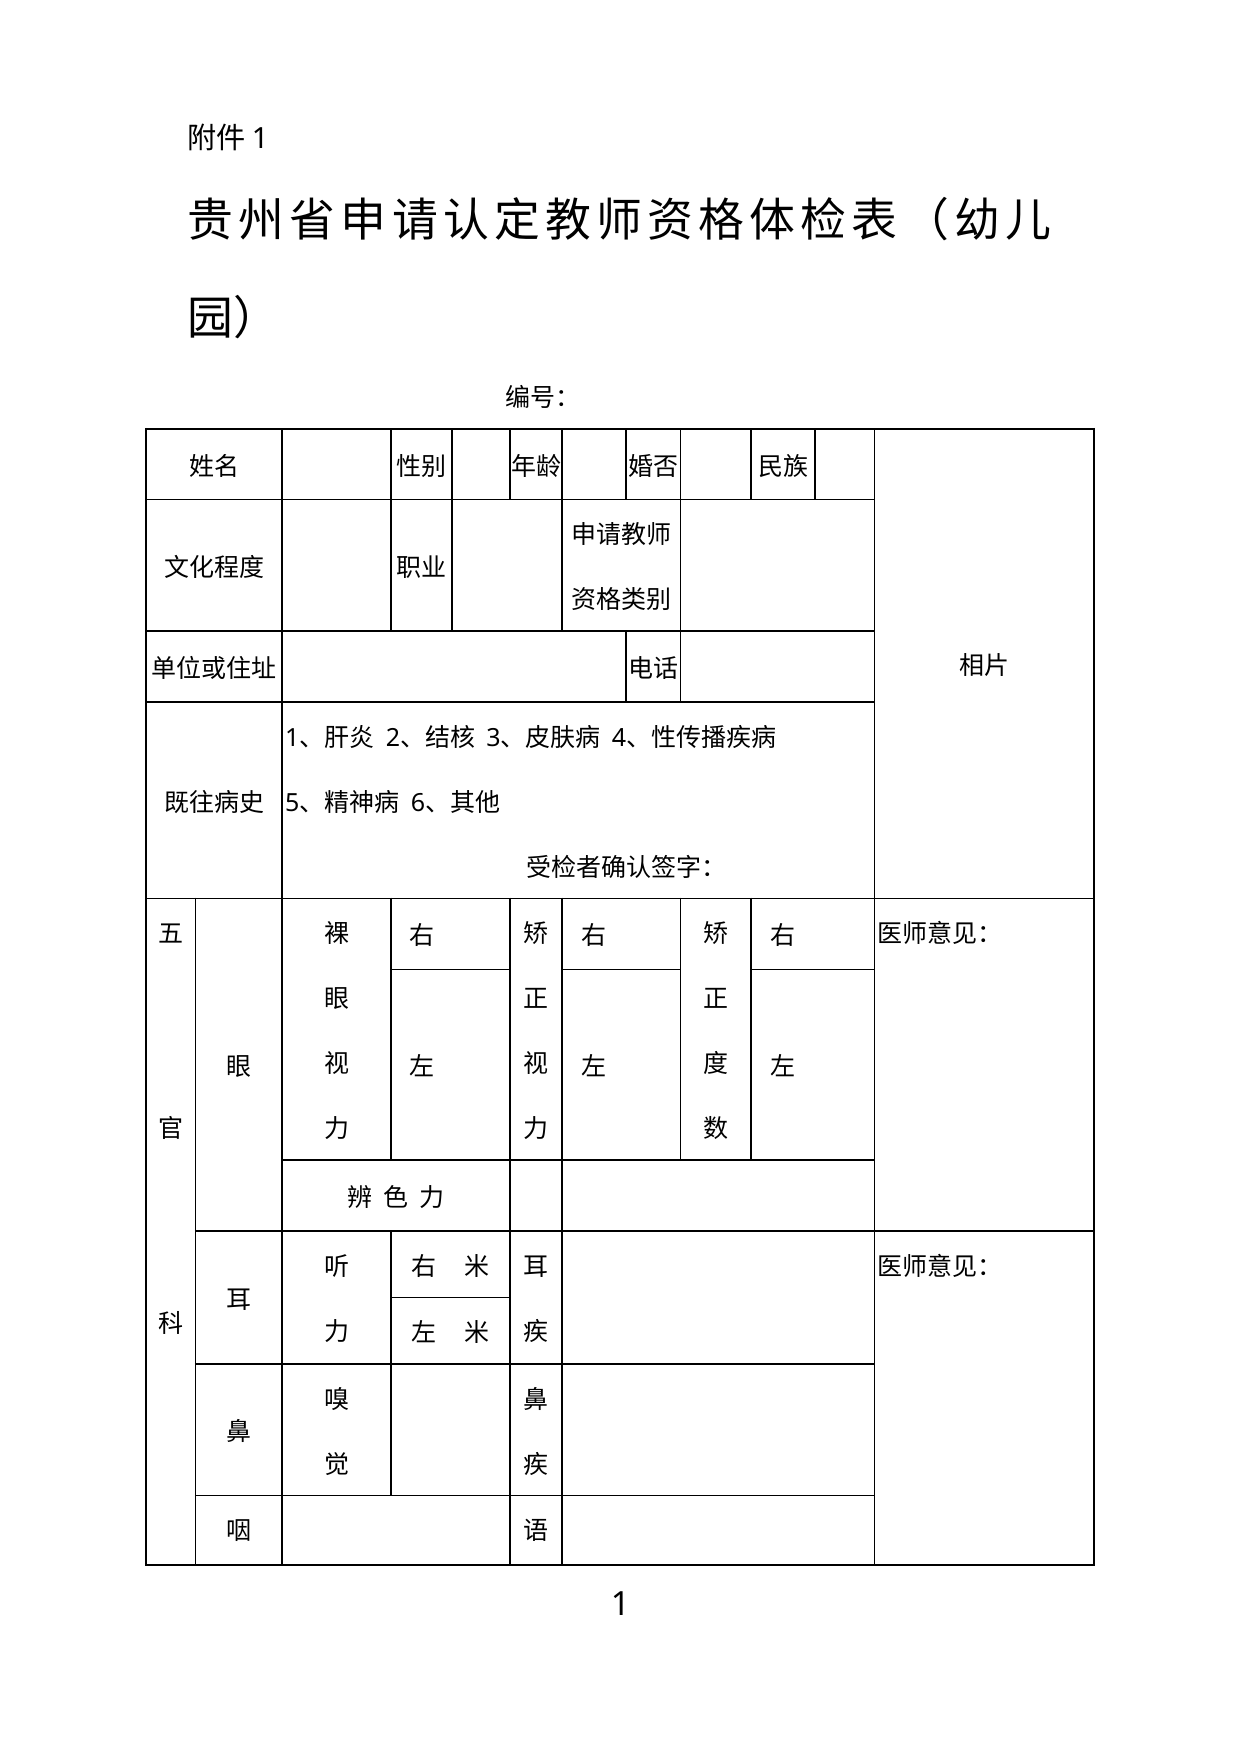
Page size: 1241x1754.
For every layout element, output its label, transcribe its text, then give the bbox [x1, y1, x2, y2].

table_cell 耳 [196, 1232, 281, 1363]
table_cell 五 官 科 [147, 899, 195, 1564]
table_cell [681, 632, 874, 701]
table_cell 眼 [196, 899, 281, 1230]
table_cell [283, 1496, 509, 1564]
text 编号： [187, 363, 1053, 428]
table_header 相片 [875, 430, 1093, 898]
table_cell 咽 喉 [196, 1496, 281, 1564]
table_cell 耳 疾 [511, 1232, 561, 1363]
table_header [563, 430, 625, 499]
table_cell [511, 1161, 561, 1230]
table_header [283, 430, 390, 499]
table_cell 嗅 觉 [283, 1365, 390, 1495]
table_header [816, 430, 874, 499]
table_header 婚否 [627, 430, 680, 499]
table_cell 单位或住址 [147, 632, 281, 701]
table_cell 既往病史 [147, 703, 281, 898]
table_cell [283, 500, 390, 630]
table_cell 申请教师 资格类别 [563, 500, 680, 630]
table_cell 裸 眼 视 力 [283, 899, 390, 1159]
table_cell [283, 632, 625, 701]
table_cell [452, 970, 509, 1159]
table_cell [815, 899, 874, 968]
table_cell 鼻 疾 [511, 1365, 561, 1495]
table_cell 语 音 [511, 1496, 561, 1564]
table_header [453, 430, 509, 499]
table_cell 辨 色 力 [283, 1161, 509, 1230]
table_cell [681, 500, 874, 630]
table_cell 右 [563, 899, 626, 968]
table_cell 医师意见： [875, 899, 1093, 1230]
table_cell 文化程度 [147, 500, 281, 630]
table_cell [563, 1161, 874, 1230]
table_cell [815, 970, 874, 1159]
table_cell 1、肝炎 2、结核 3、皮肤病 4、性传播疾病 5、精神病 6、其他 受检者确认签字： [283, 703, 874, 898]
table_header 性别 [392, 430, 451, 499]
table_cell [392, 1365, 509, 1495]
table_cell [626, 899, 680, 968]
table_cell 右 [752, 899, 815, 968]
table_cell 左 [563, 970, 626, 1159]
table_cell 左 [752, 970, 815, 1159]
table_cell 医师意见： [875, 1232, 1093, 1564]
table_header [681, 430, 750, 499]
table_cell [563, 1496, 874, 1564]
table_cell 左 米 [392, 1298, 509, 1363]
text 贵州省申请认定教师资格体检表（幼儿园） [187, 168, 1053, 363]
table_cell [452, 899, 509, 968]
table_cell 右 米 [392, 1232, 509, 1297]
table_header 年龄 [511, 430, 561, 499]
table_cell [453, 500, 561, 630]
table_cell 矫 正 视 力 [511, 899, 561, 1159]
table_header 姓名 [147, 430, 281, 499]
table_cell 职业 [392, 500, 451, 630]
table_cell 电话 [627, 632, 680, 701]
table_header 民族 [752, 430, 814, 499]
table_cell [563, 1365, 874, 1495]
table_cell 右 [392, 899, 452, 968]
table_cell [563, 1232, 874, 1363]
table_cell 矫 正 度 数 [681, 899, 750, 1159]
table_cell 左 [392, 970, 452, 1159]
table_cell 鼻 [196, 1365, 281, 1495]
text 附件1 [187, 103, 1053, 168]
table_cell [626, 970, 680, 1159]
table_cell 听 力 [283, 1232, 390, 1363]
